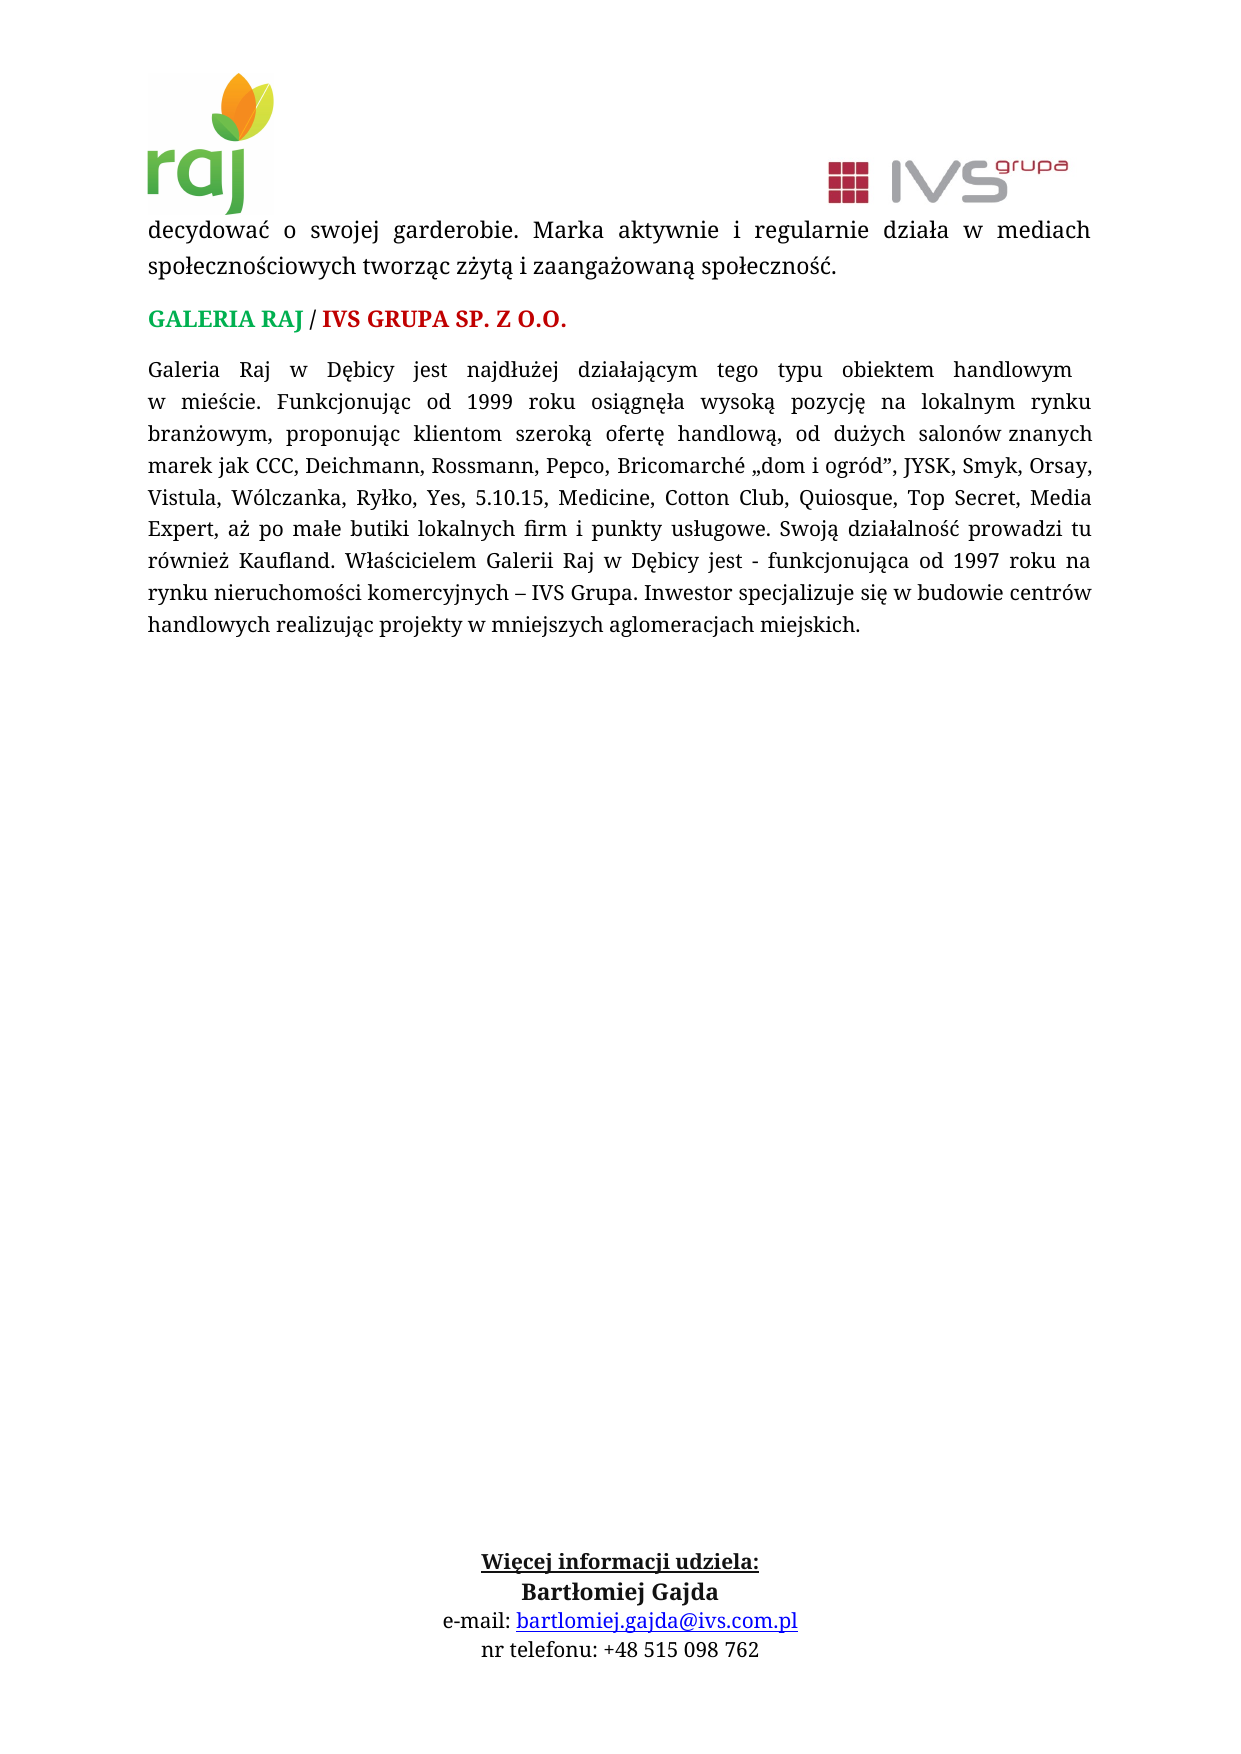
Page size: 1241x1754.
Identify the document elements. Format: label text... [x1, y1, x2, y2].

text GALERIA RAJ / IVS GRUPA SP. Z O.O. [148, 303, 1093, 334]
picture [809, 148, 1087, 215]
picture [147, 73, 275, 215]
text Galeria Raj w Dębicy jest najdłużej działającym tego typu obiektem handlowym w mieście. Funkcjonując od 1999 roku osiągnęła wysoką pozycję na lokalnym rynku branżowym, proponując klientom szeroką ofertę handlową, od dużych salonów znanych marek jak CCC, Deichmann, Rossmann, Pepco, Bricomarché „dom i ogród”, JYSK, Smyk, Orsay, Vistula, Wólczanka, Ryłko, Yes, 5.10.15, Medicine, Cotton Club, Quiosque, Top Secret, Media Expert, aż po małe butiki lokalnych firm i punkty usługowe. Swoją działalność prowadzi tu również Kaufland. Właścicielem Galerii Raj w Dębicy jest - funkcjonująca od 1997 roku na rynku nieruchomości komercyjnych – IVS Grupa. Inwestor specjalizuje się w budowie centrów handlowych realizując projekty w mniejszych aglomeracjach miejskich. [148, 356, 1093, 638]
